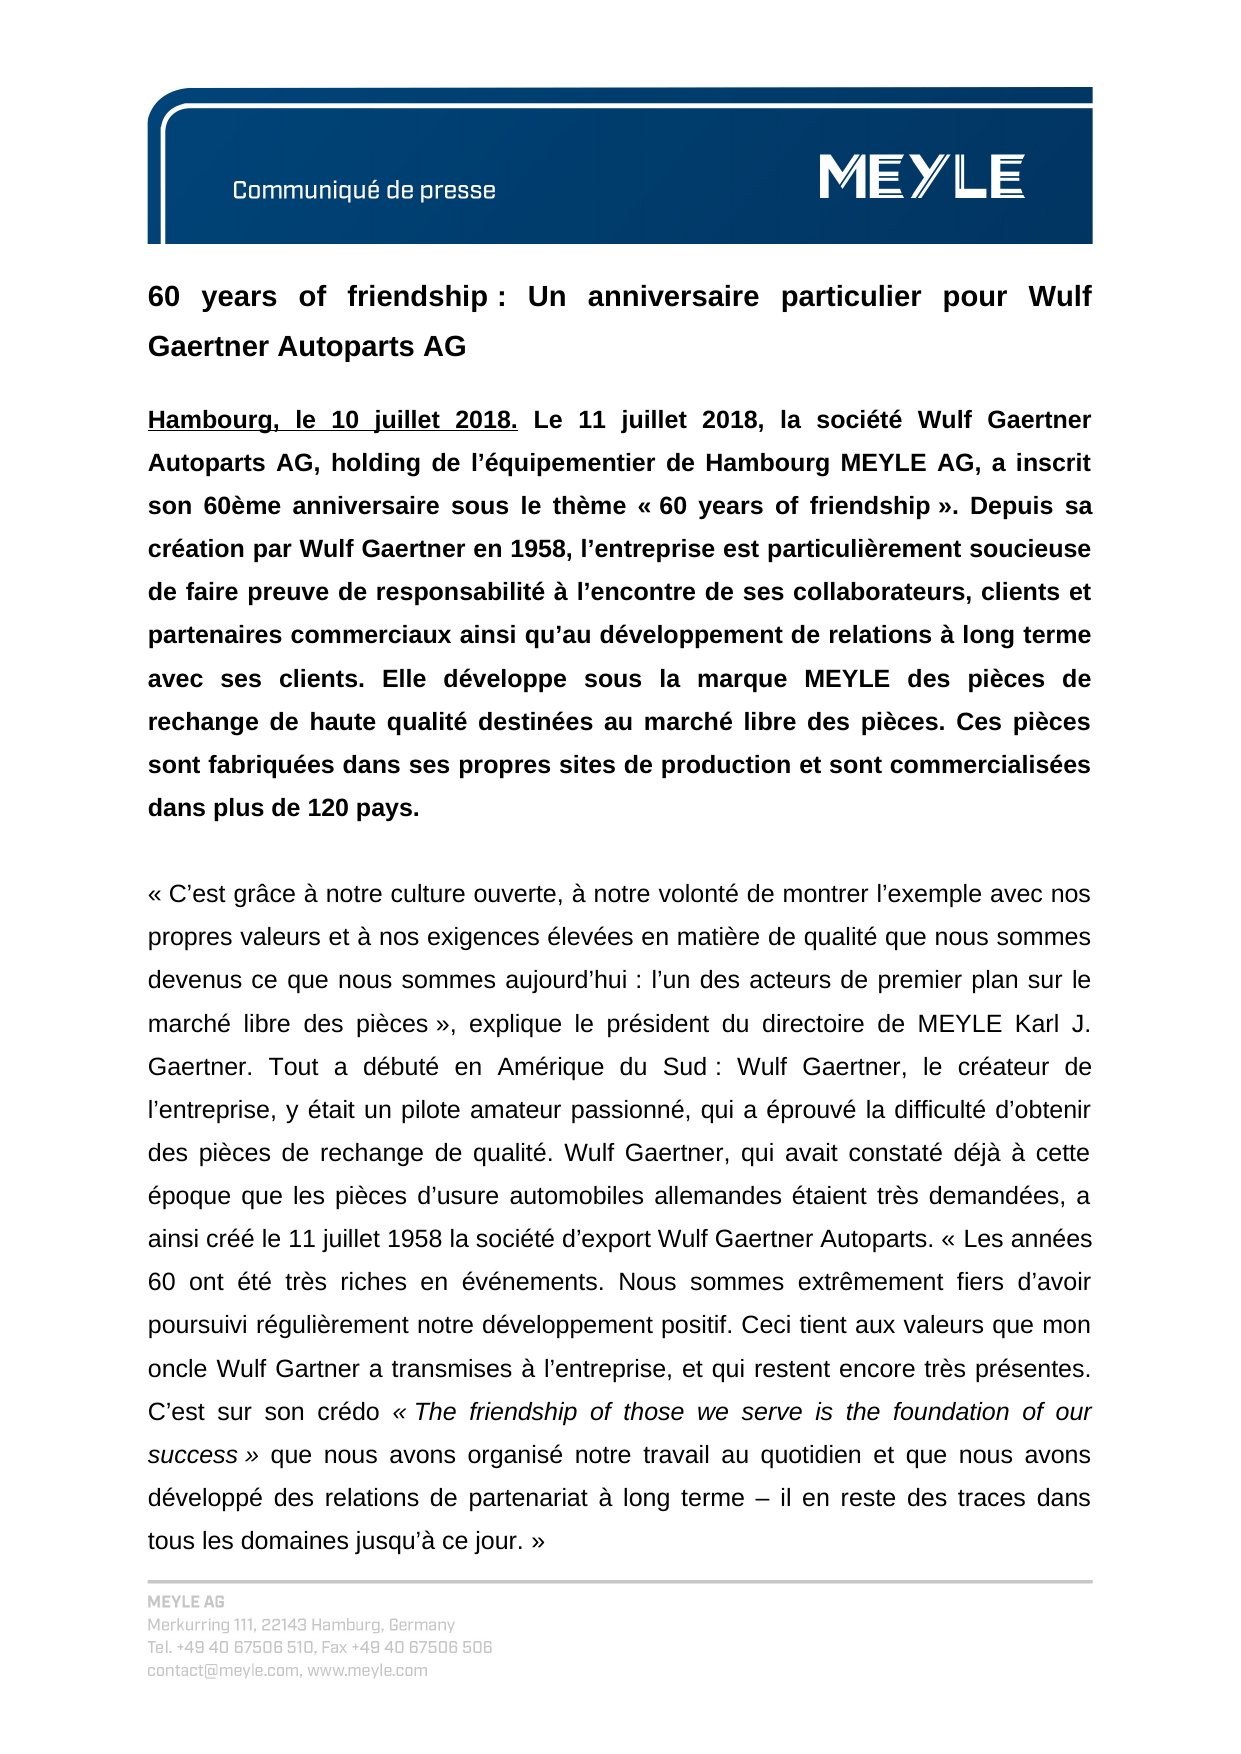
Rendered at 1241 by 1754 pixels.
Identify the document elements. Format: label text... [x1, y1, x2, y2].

picture [147, 1578, 1093, 1681]
text « C’est grâce à notre culture ouverte, à notre volonté de montrer l’exemple avec nos propres valeurs et à nos exigences élevées en matière de qualité que nous sommes devenus ce que nous sommes aujourd’hui : l’un des acteurs de premier plan sur le marché libre des pièces », explique le président du directoire de MEYLE Karl J. Gaertner. Tout a débuté en Amérique du Sud : Wulf Gaertner, le créateur de l’entreprise, y était un pilote amateur passionné, qui a éprouvé la difficulté d’obtenir des pièces de rechange de qualité. Wulf Gaertner, qui avait constaté déjà à cette époque que les pièces d’usure automobiles allemandes étaient très demandées, a ainsi créé le 11 juillet 1958 la société d’export Wulf Gaertner Autoparts. « Les années 60 ont été très riches en événements. Nous sommes extrêmement fiers d’avoir poursuivi régulièrement notre développement positif. Ceci tient aux valeurs que mon oncle Wulf Gartner a transmises à l’entreprise, et qui restent encore très présentes. C’est sur son crédo « The friendship of those we serve is the foundation of our success » que nous avons organisé notre travail au quotidien et que nous avons développé des relations de partenariat à long terme – il en reste des traces dans tous les domaines jusqu’à ce jour. » [148, 879, 1093, 1555]
text Hambourg, le 10 juillet 2018. Le 11 juillet 2018, la société Wulf Gaertner Autoparts AG, holding de l’équipementier de Hambourg MEYLE AG, a inscrit son 60ème anniversaire sous le thème « 60 years of friendship ». Depuis sa création par Wulf Gaertner en 1958, l’entreprise est particulièrement soucieuse de faire preuve de responsabilité à l’encontre de ses collaborateurs, clients et partenaires commerciaux ainsi qu’au développement de relations à long terme avec ses clients. Elle développe sous la marque MEYLE des pièces de rechange de haute qualité destinées au marché libre des pièces. Ces pièces sont fabriquées dans ses propres sites de production et sont commercialisées dans plus de 120 pays. [148, 405, 1093, 822]
picture [147, 73, 1093, 244]
text 60 years of friendship : Un anniversaire particulier pour Wulf Gaertner Autoparts AG [148, 279, 1093, 363]
